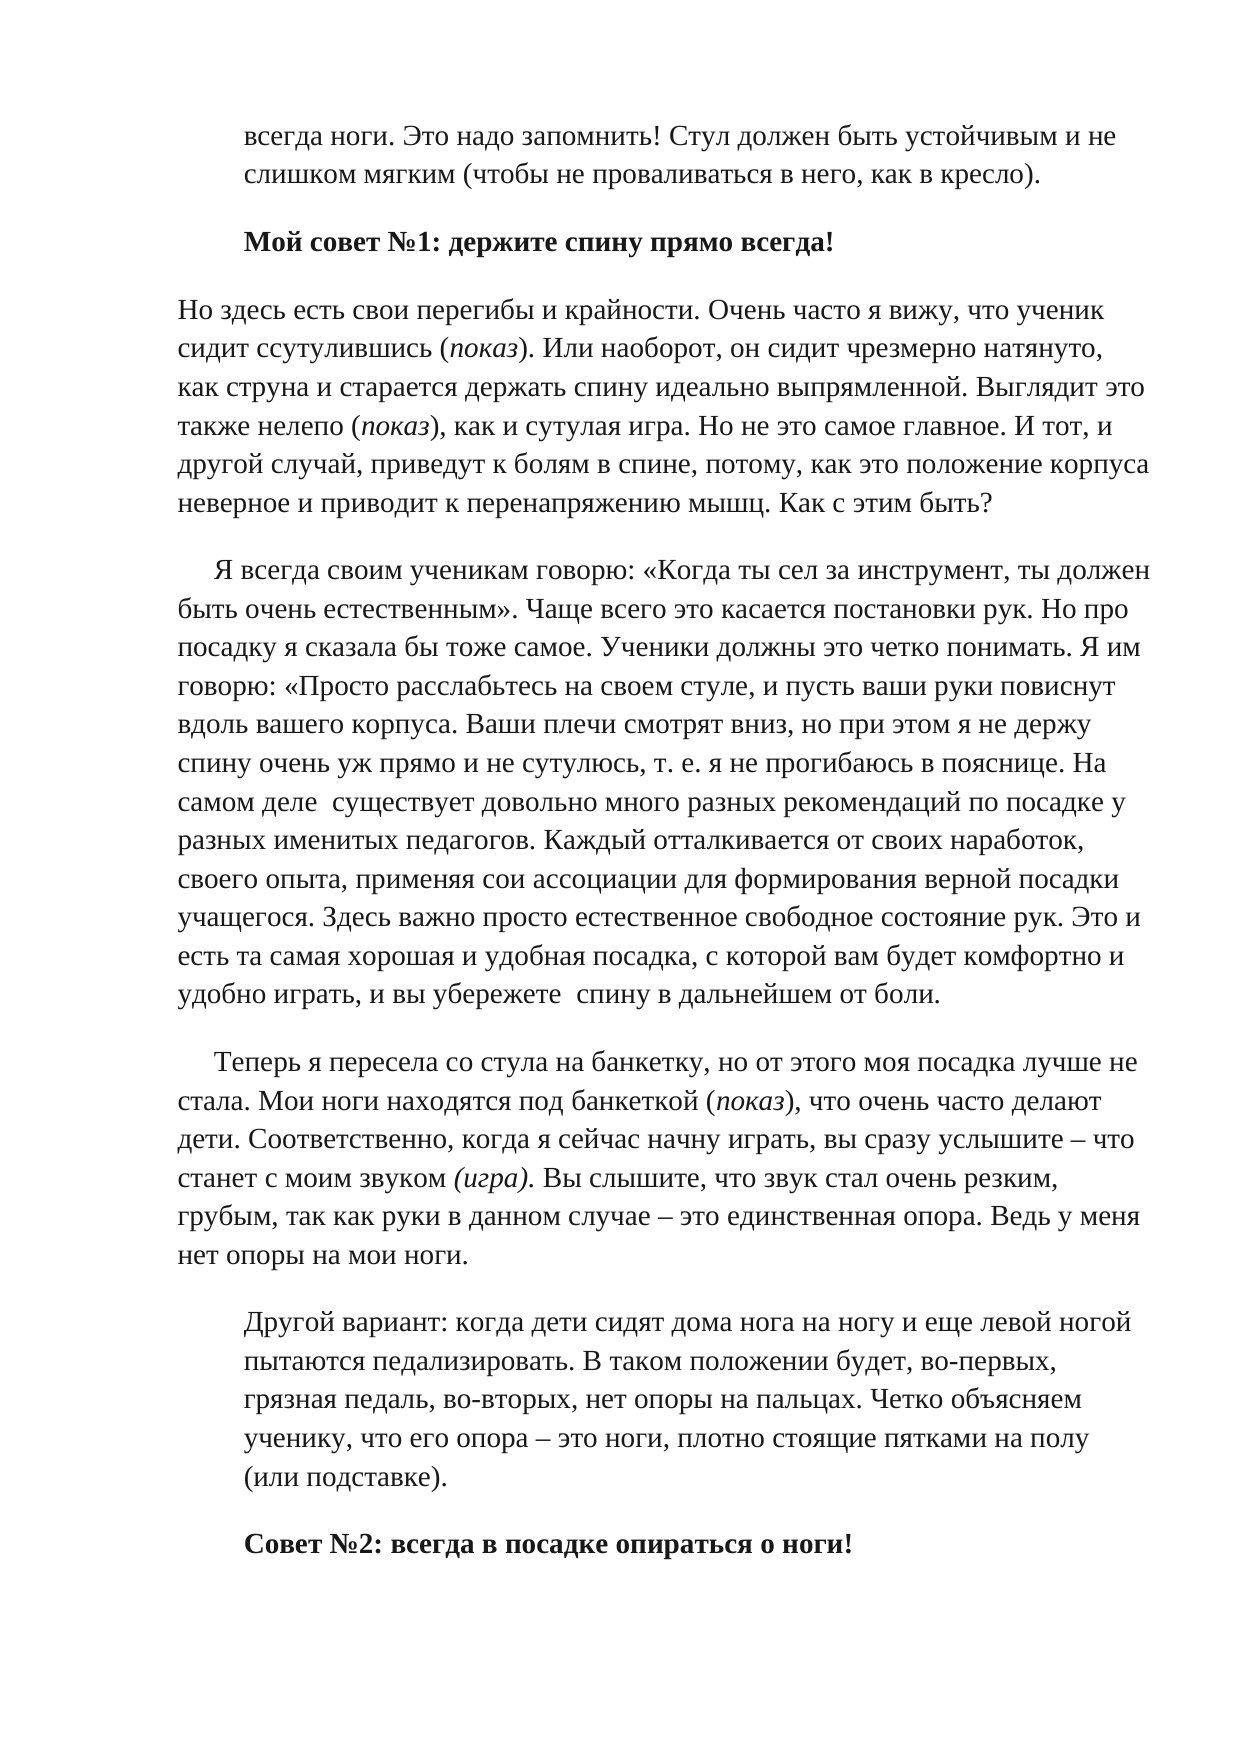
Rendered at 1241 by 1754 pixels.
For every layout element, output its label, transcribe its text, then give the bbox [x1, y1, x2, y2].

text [243, 118, 1152, 190]
text Совет №2: всегда в посадке опираться о ноги! [243, 1526, 1152, 1560]
text Теперь я пересела со стула на банкетку, но от этого моя посадка лучше не стала. Мои ноги находятся под банкеткой (показ), что очень часто делают дети. Соответственно, когда я сейчас начну играть, вы сразу услышите – что станет с моим звуком (игра). Вы слышите, что звук стал очень резким, грубым, так как руки в данном случае – это единственная опора. Ведь у меня нет опоры на мои ноги. [177, 1044, 1152, 1270]
text Я всегда своим ученикам говорю: «Когда ты сел за инструмент, ты должен быть очень естественным». Чаще всего это касается постановки рук. Но про посадку я сказала бы тоже самое. Ученики должны это четко понимать. Я им говорю: «Просто расслабьтесь на своем стуле, и пусть ваши руки повиснут вдоль вашего корпуса. Ваши плечи смотрят вниз, но при этом я не держу спину очень уж прямо и не сутулюсь, т. е. я не прогибаюсь в пояснице. На самом деле существует довольно много разных рекомендаций по посадке у разных именитых педагогов. Каждый отталкивается от своих наработок, своего опыта, применяя сои ассоциации для формирования верной посадки учащегося. Здесь важно просто естественное свободное состояние рук. Это и есть та самая хорошая и удобная посадка, с которой вам будет комфортно и удобно играть, и вы убережете спину в дальнейшем от боли. [177, 552, 1152, 1010]
text Другой вариант: когда дети сидят дома нога на ногу и еще левой ногой пытаются педализировать. В таком положении будет, во-первых, грязная педаль, во-вторых, нет опоры на пальцах. Четко объясняем ученику, что его опора – это ноги, плотно стоящие пятками на полу (или подставке). [243, 1304, 1152, 1492]
text Мой совет №1: держите спину прямо всегда! [243, 224, 1152, 258]
text Но здесь есть свои перегибы и крайности. Очень часто я вижу, что ученик сидит ссутулившись (показ). Или наоборот, он сидит чрезмерно натянуто, как струна и старается держать спину идеально выпрямленной. Выглядит это также нелепо (показ), как и сутулая игра. Но не это самое главное. И тот, и другой случай, приведут к болям в спине, потому, как это положение корпуса неверное и приводит к перенапряжению мышц. Как с этим быть? [177, 292, 1152, 518]
